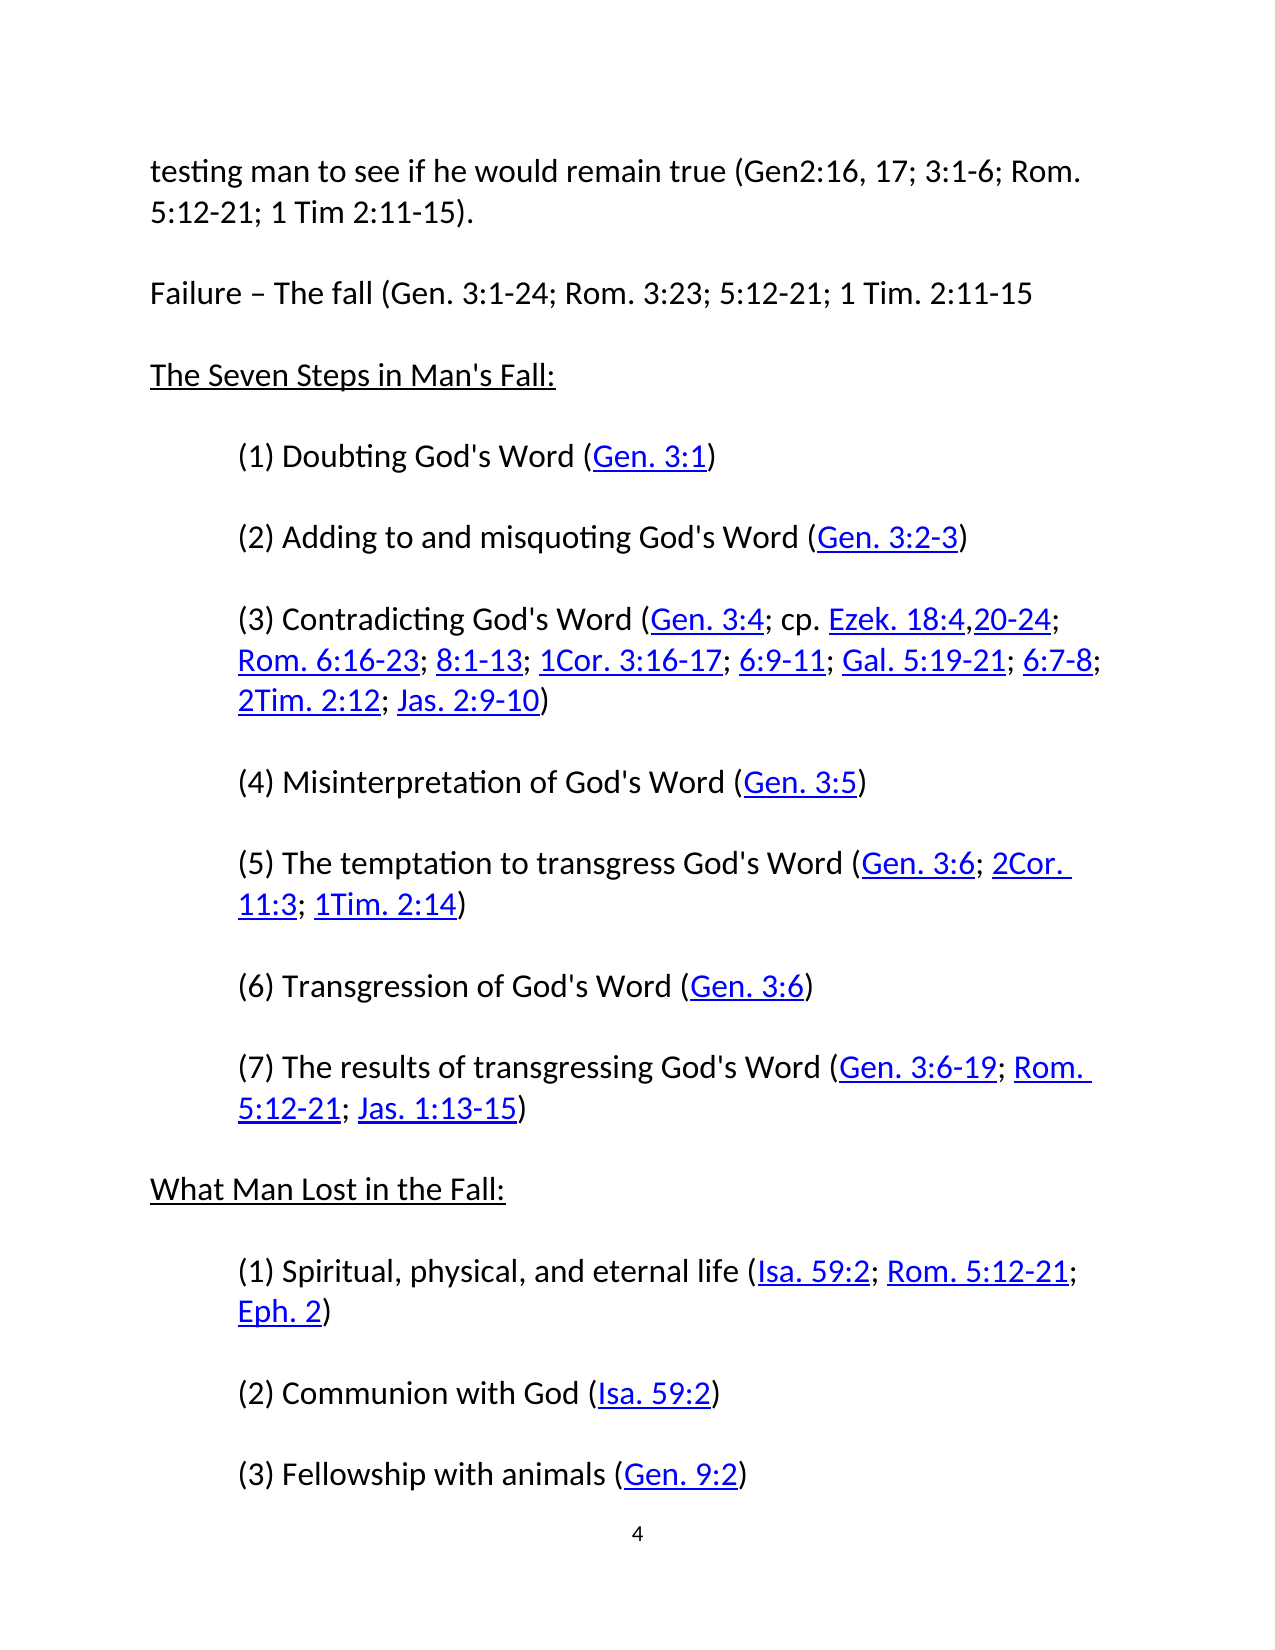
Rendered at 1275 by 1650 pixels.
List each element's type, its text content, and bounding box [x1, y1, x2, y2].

text (7) The results of transgressing God's Word (Gen. 3:6-19; Rom. 5:12-21; Jas. 1:13-15) [237, 1046, 1125, 1127]
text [150, 150, 1125, 231]
text (6) Transgression of God's Word (Gen. 3:6) [237, 964, 1125, 1005]
text What Man Lost in the Fall: [150, 1168, 1125, 1209]
text (2) Adding to and misquoting God's Word (Gen. 3:2-3) [237, 517, 1125, 557]
text (3) Fellowship with animals (Gen. 9:2) [237, 1453, 1125, 1494]
text (1) Doubting God's Word (Gen. 3:1) [237, 435, 1125, 476]
text (2) Communion with God (Isa. 59:2) [237, 1372, 1125, 1413]
text Failure – The fall (Gen. 3:1-24; Rom. 3:23; 5:12-21; 1 Tim. 2:11-15 [150, 272, 1125, 313]
text The Seven Steps in Man's Fall: [150, 354, 1125, 394]
text (4) Misinterpretation of God's Word (Gen. 3:5) [237, 761, 1125, 802]
text (1) Spiritual, physical, and eternal life (Isa. 59:2; Rom. 5:12-21; Eph. 2) [237, 1250, 1125, 1331]
text (3) Contradicting God's Word (Gen. 3:4; cp. Ezek. 18:4,20-24; Rom. 6:16-23; 8:1-13; 1Cor. 3:16-17; 6:9-11; Gal. 5:19-21; 6:7-8; 2Tim. 2:12; Jas. 2:9-10) [237, 598, 1125, 720]
text (5) The temptation to transgress God's Word (Gen. 3:6; 2Cor. 11:3; 1Tim. 2:14) [237, 842, 1125, 924]
